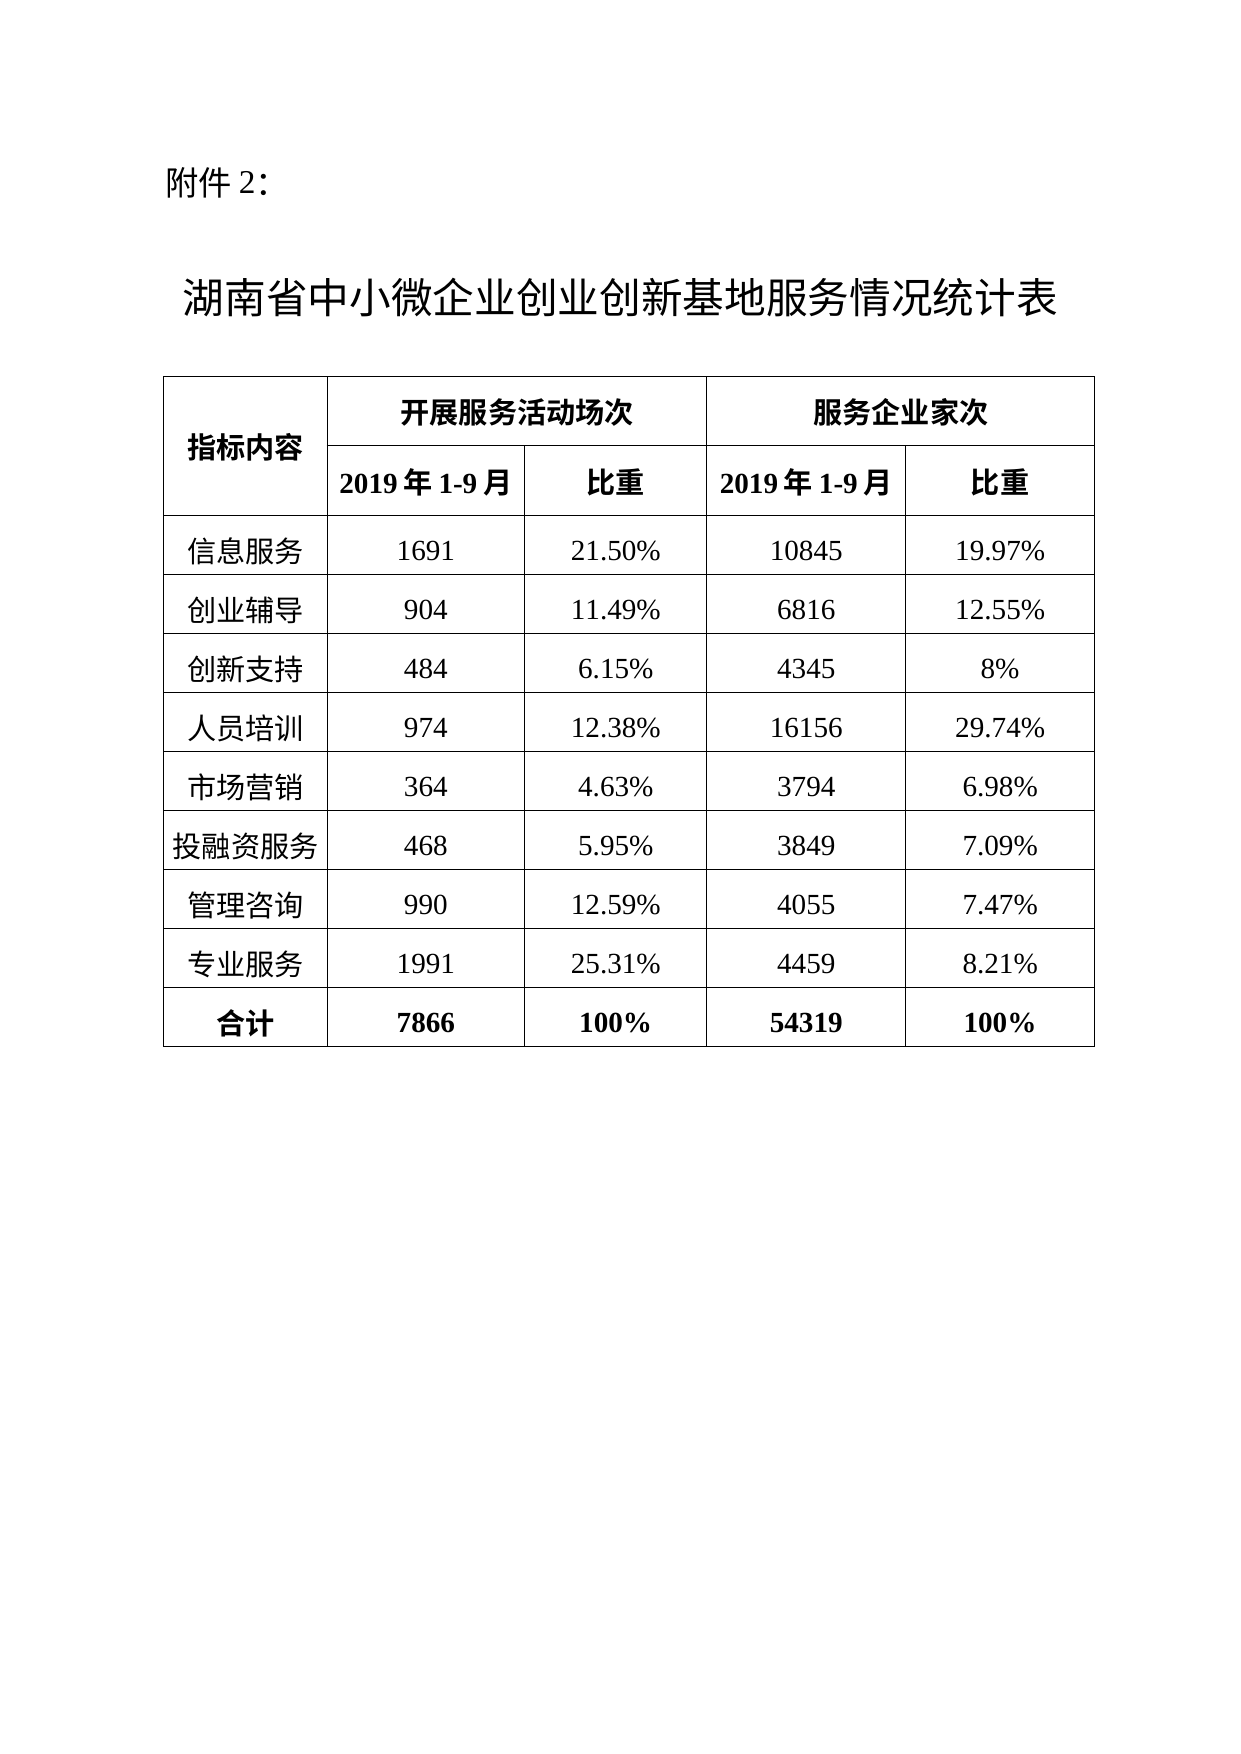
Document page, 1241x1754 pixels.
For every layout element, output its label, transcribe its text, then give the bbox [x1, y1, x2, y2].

table_header 服务企业家次 [707, 377, 1094, 445]
table_cell 7.09% [906, 811, 1094, 869]
table_cell 100% [906, 988, 1094, 1046]
table_cell 3794 [707, 752, 905, 810]
table_cell 7.47% [906, 870, 1094, 928]
table_cell 990 [328, 870, 524, 928]
table_cell 21.50% [525, 516, 706, 573]
table_cell 人员培训 [164, 693, 327, 751]
table_cell 10845 [707, 516, 905, 573]
table_cell 市场营销 [164, 752, 327, 810]
table_cell 创新支持 [164, 634, 327, 692]
table_cell 11.49% [525, 575, 706, 633]
table_cell 管理咨询 [164, 870, 327, 928]
table_cell 54319 [707, 988, 905, 1046]
text 附件2： [165, 149, 1075, 214]
table_cell 12.38% [525, 693, 706, 751]
table_cell 比重 [525, 446, 706, 514]
table_cell 2019年1-9月 [707, 446, 905, 514]
table_cell 专业服务 [164, 929, 327, 987]
table_cell 合计 [164, 988, 327, 1046]
table_cell 2019年1-9月 [328, 446, 524, 514]
table_cell 1991 [328, 929, 524, 987]
table_header 开展服务活动场次 [328, 377, 706, 445]
text 湖南省中小微企业创业创新基地服务情况统计表 [165, 262, 1075, 327]
table_cell 比重 [906, 446, 1094, 514]
table_cell 12.59% [525, 870, 706, 928]
table_cell 29.74% [906, 693, 1094, 751]
table_cell 6816 [707, 575, 905, 633]
table_cell 投融资服务 [164, 811, 327, 869]
table_header 指标内容 [164, 377, 327, 514]
table_cell 8.21% [906, 929, 1094, 987]
table_cell 1691 [328, 516, 524, 573]
table_cell 19.97% [906, 516, 1094, 573]
table_cell 484 [328, 634, 524, 692]
table_cell 25.31% [525, 929, 706, 987]
table_cell 4055 [707, 870, 905, 928]
table_cell 100% [525, 988, 706, 1046]
table_cell 4345 [707, 634, 905, 692]
table_cell 468 [328, 811, 524, 869]
table_cell 974 [328, 693, 524, 751]
table_cell 364 [328, 752, 524, 810]
table_cell 12.55% [906, 575, 1094, 633]
table_cell 5.95% [525, 811, 706, 869]
table_cell 创业辅导 [164, 575, 327, 633]
table_cell 16156 [707, 693, 905, 751]
table_cell 904 [328, 575, 524, 633]
table_cell 6.98% [906, 752, 1094, 810]
table_cell 4459 [707, 929, 905, 987]
table_cell 4.63% [525, 752, 706, 810]
table_cell 信息服务 [164, 516, 327, 573]
table_cell 3849 [707, 811, 905, 869]
table_cell 8% [906, 634, 1094, 692]
table_cell 6.15% [525, 634, 706, 692]
table_cell 7866 [328, 988, 524, 1046]
